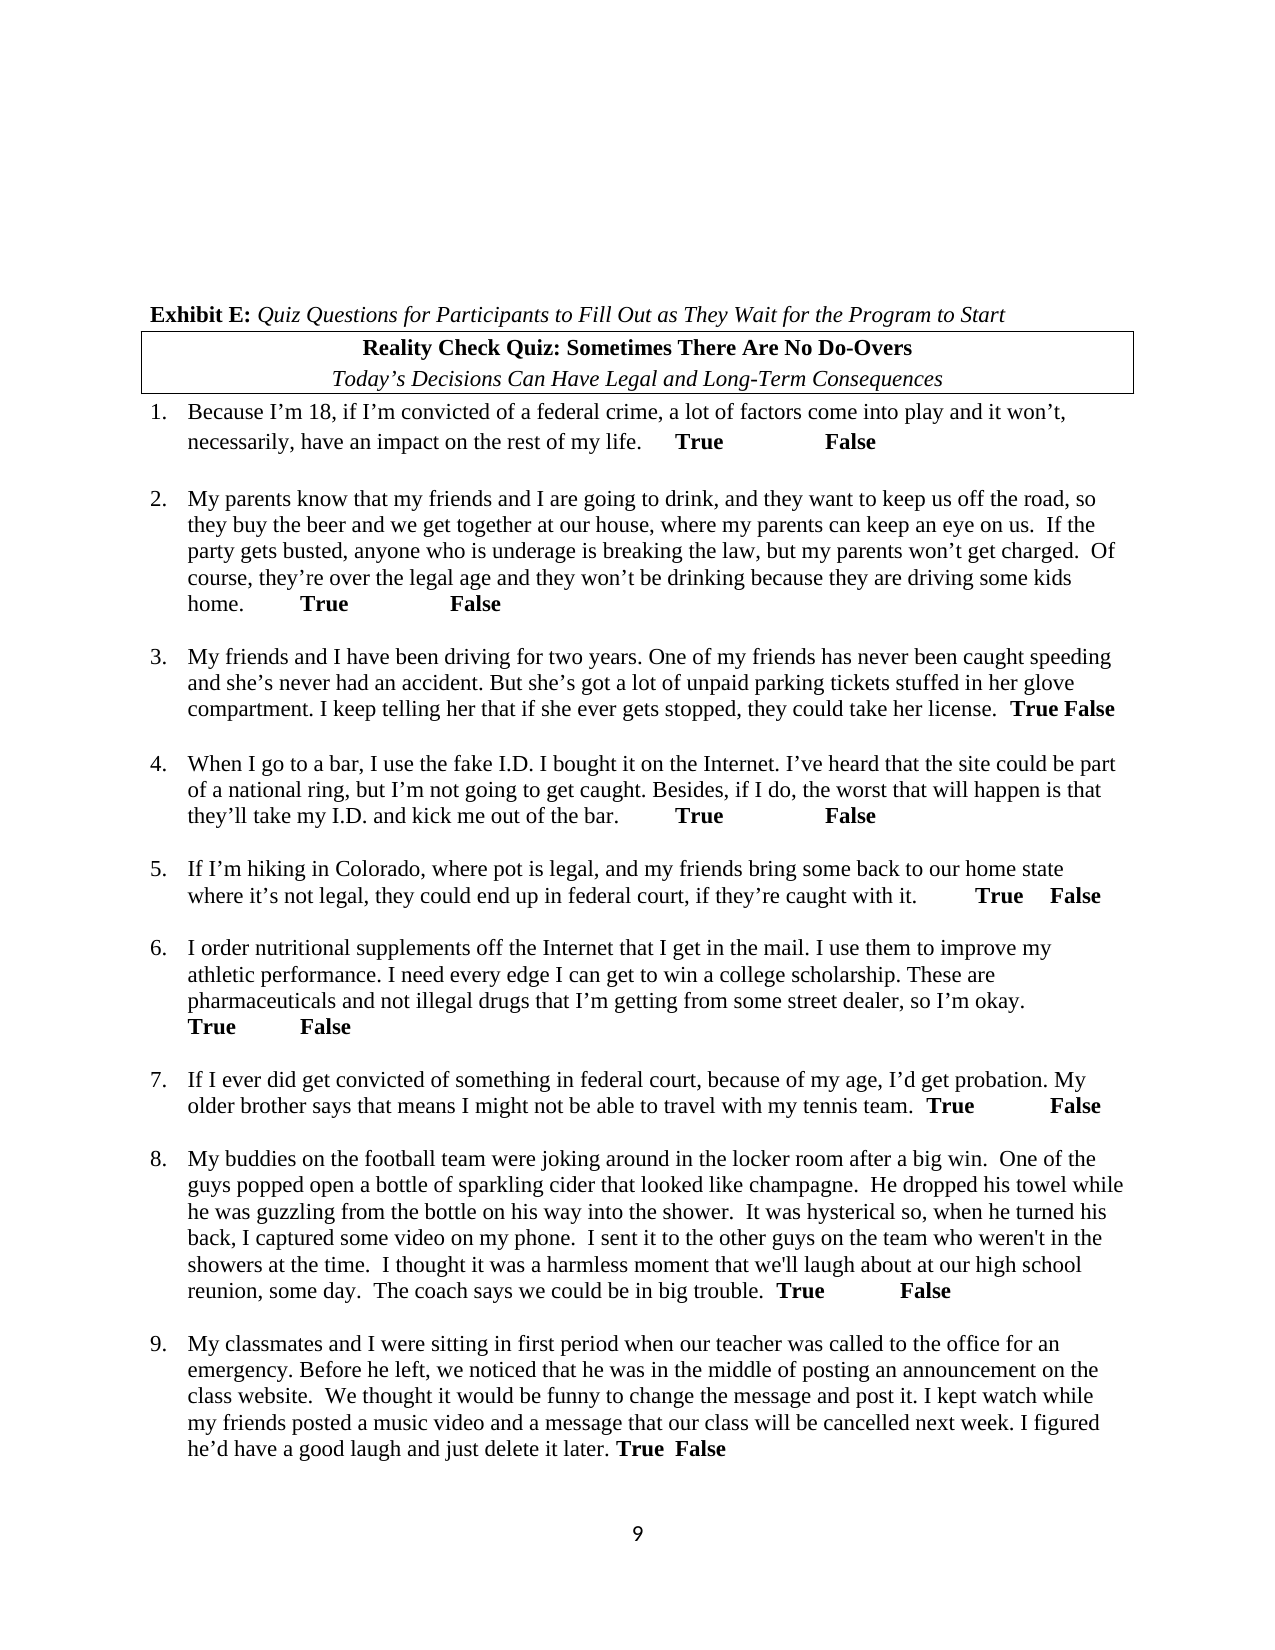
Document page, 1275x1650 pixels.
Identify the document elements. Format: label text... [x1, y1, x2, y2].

list If I ever did get convicted of something in federal court, because of my age, I’d get probation. My older brother says that means I might not be able to travel with my tennis team. True False [150, 1066, 1125, 1119]
text Reality Check Quiz: Sometimes There Are No Do-Overs [142, 332, 1133, 361]
text True False [150, 1013, 1125, 1040]
text Today’s Decisions Can Have Legal and Long-Term Consequences [142, 361, 1133, 393]
list I order nutritional supplements off the Internet that I get in the mail. I use them to improve my athletic performance. I need every edge I can get to win a college scholarship. These are pharmaceuticals and not illegal drugs that I’m getting from some street dealer, so I’m okay. [150, 934, 1125, 1013]
text Exhibit E: Quiz Questions for Participants to Fill Out as They Wait for the Program to Start [150, 301, 1125, 327]
list My parents know that my friends and I are going to drink, and they want to keep us off the road, so they buy the beer and we get together at our house, where my parents can keep an eye on us. If the party gets busted, anyone who is underage is breaking the law, but my parents won’t get charged. Of course, they’re over the legal age and they won’t be drinking because they are driving some kids home. True False [150, 485, 1125, 616]
list My classmates and I were sitting in first period when our teacher was called to the office for an emergency. Before he left, we noticed that he was in the middle of posting an announcement on the class website. We thought it would be funny to change the message and post it. I kept watch while my friends posted a music video and a message that our class will be cancelled next week. I figured he’d have a good laugh and just delete it later. True False [150, 1330, 1125, 1461]
list When I go to a bar, I use the fake I.D. I bought it on the Internet. I’ve heard that the site could be part of a national ring, but I’m not going to get caught. Besides, if I do, the worst that will happen is that they’ll take my I.D. and kick me out of the bar. True False [150, 750, 1125, 829]
text 1. Because I’m 18, if I’m convicted of a federal crime, a lot of factors come into play and it won’t, necessarily, have an impact on the rest of my life. True False [150, 398, 1125, 454]
list If I’m hiking in Colorado, where pot is legal, and my friends bring some back to our home state where it’s not legal, they could end up in federal court, if they’re caught with it. True False [150, 855, 1125, 908]
list My friends and I have been driving for two years. One of my friends has never been caught speeding and she’s never had an accident. But she’s got a lot of unpaid parking tickets stuffed in her glove compartment. I keep telling her that if she ever gets stopped, they could take her license. True False [150, 643, 1125, 722]
list My buddies on the football team were joking around in the locker room after a big win. One of the guys popped open a bottle of sparkling cider that looked like champagne. He dropped his towel while he was guzzling from the bottle on his way into the shower. It was hysterical so, when he turned his back, I captured some video on my phone. I sent it to the other guys on the team who weren't in the showers at the time. I thought it was a harmless moment that we'll laugh about at our high school reunion, some day. The coach says we could be in big trouble. True False [150, 1145, 1125, 1303]
